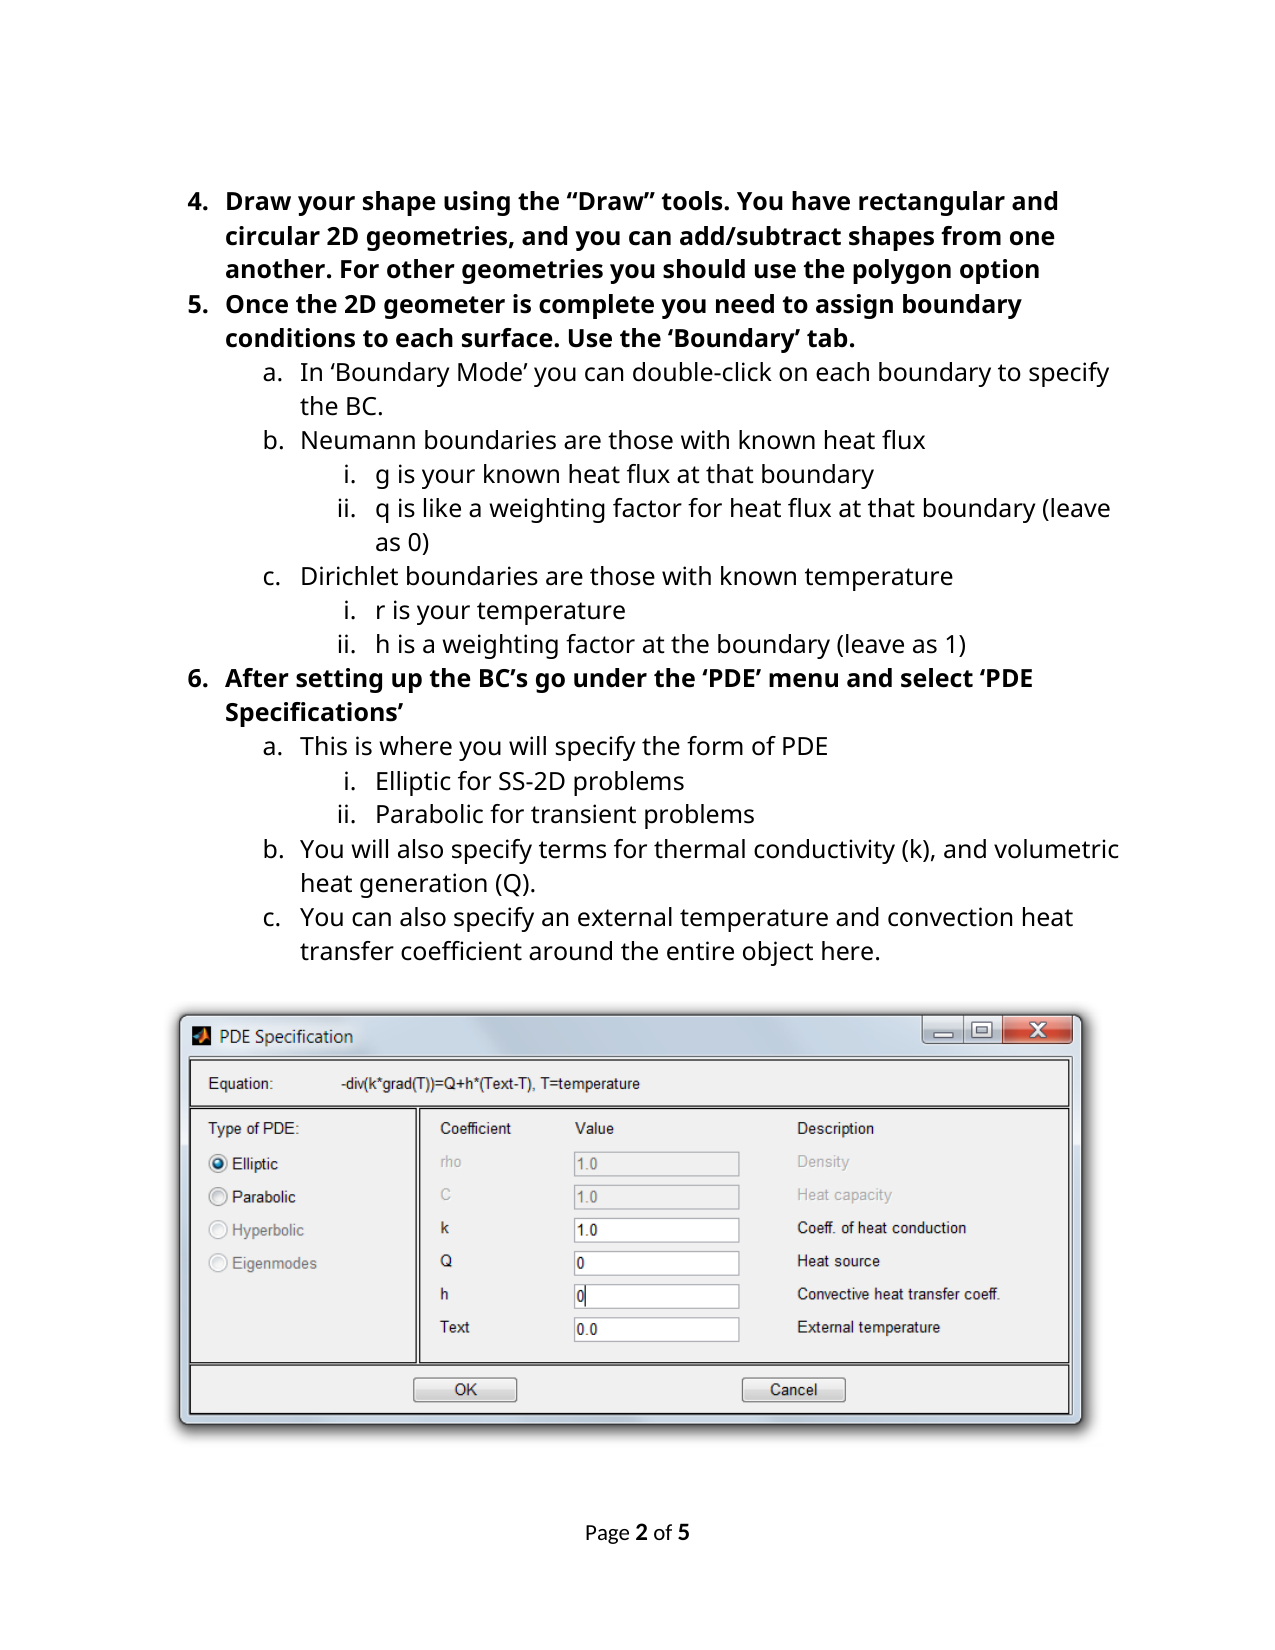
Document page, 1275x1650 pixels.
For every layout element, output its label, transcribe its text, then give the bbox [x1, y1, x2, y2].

picture [150, 1001, 1113, 1467]
list In ‘Boundary Mode’ you can double-click on each boundary to specify the BC. [262, 354, 1125, 422]
list h is a weighting factor at the boundary (leave as 1) [356, 627, 1125, 661]
list You can also specify an external temperature and convection heat transfer coefficient around the entire object here. [262, 899, 1125, 967]
list q is like a weighting factor for heat flux at that boundary (leave as 0) [356, 491, 1125, 559]
list g is your known heat flux at that boundary [356, 457, 1125, 491]
list You will also specify terms for thermal conductivity (k), and volumetric heat generation (Q). [262, 831, 1125, 899]
list Draw your shape using the “Draw” tools. You have rectangular and circular 2D geometries, and you can add/subtract shapes from one another. For other geometries you should use the polygon option [187, 184, 1125, 286]
list After setting up the BC’s go under the ‘PDE’ menu and select ‘PDE Specifications’ [187, 661, 1125, 729]
list This is where you will specify the form of PDE [262, 729, 1125, 763]
list Neumann boundaries are those with known heat flux [262, 422, 1125, 457]
list r is your temperature [356, 593, 1125, 627]
list Parabolic for transient problems [356, 797, 1125, 831]
list Dirichlet boundaries are those with known temperature [262, 559, 1125, 593]
list Elliptic for SS-2D problems [356, 763, 1125, 797]
list Once the 2D geometer is complete you need to assign boundary conditions to each surface. Use the ‘Boundary’ tab. [187, 286, 1125, 354]
